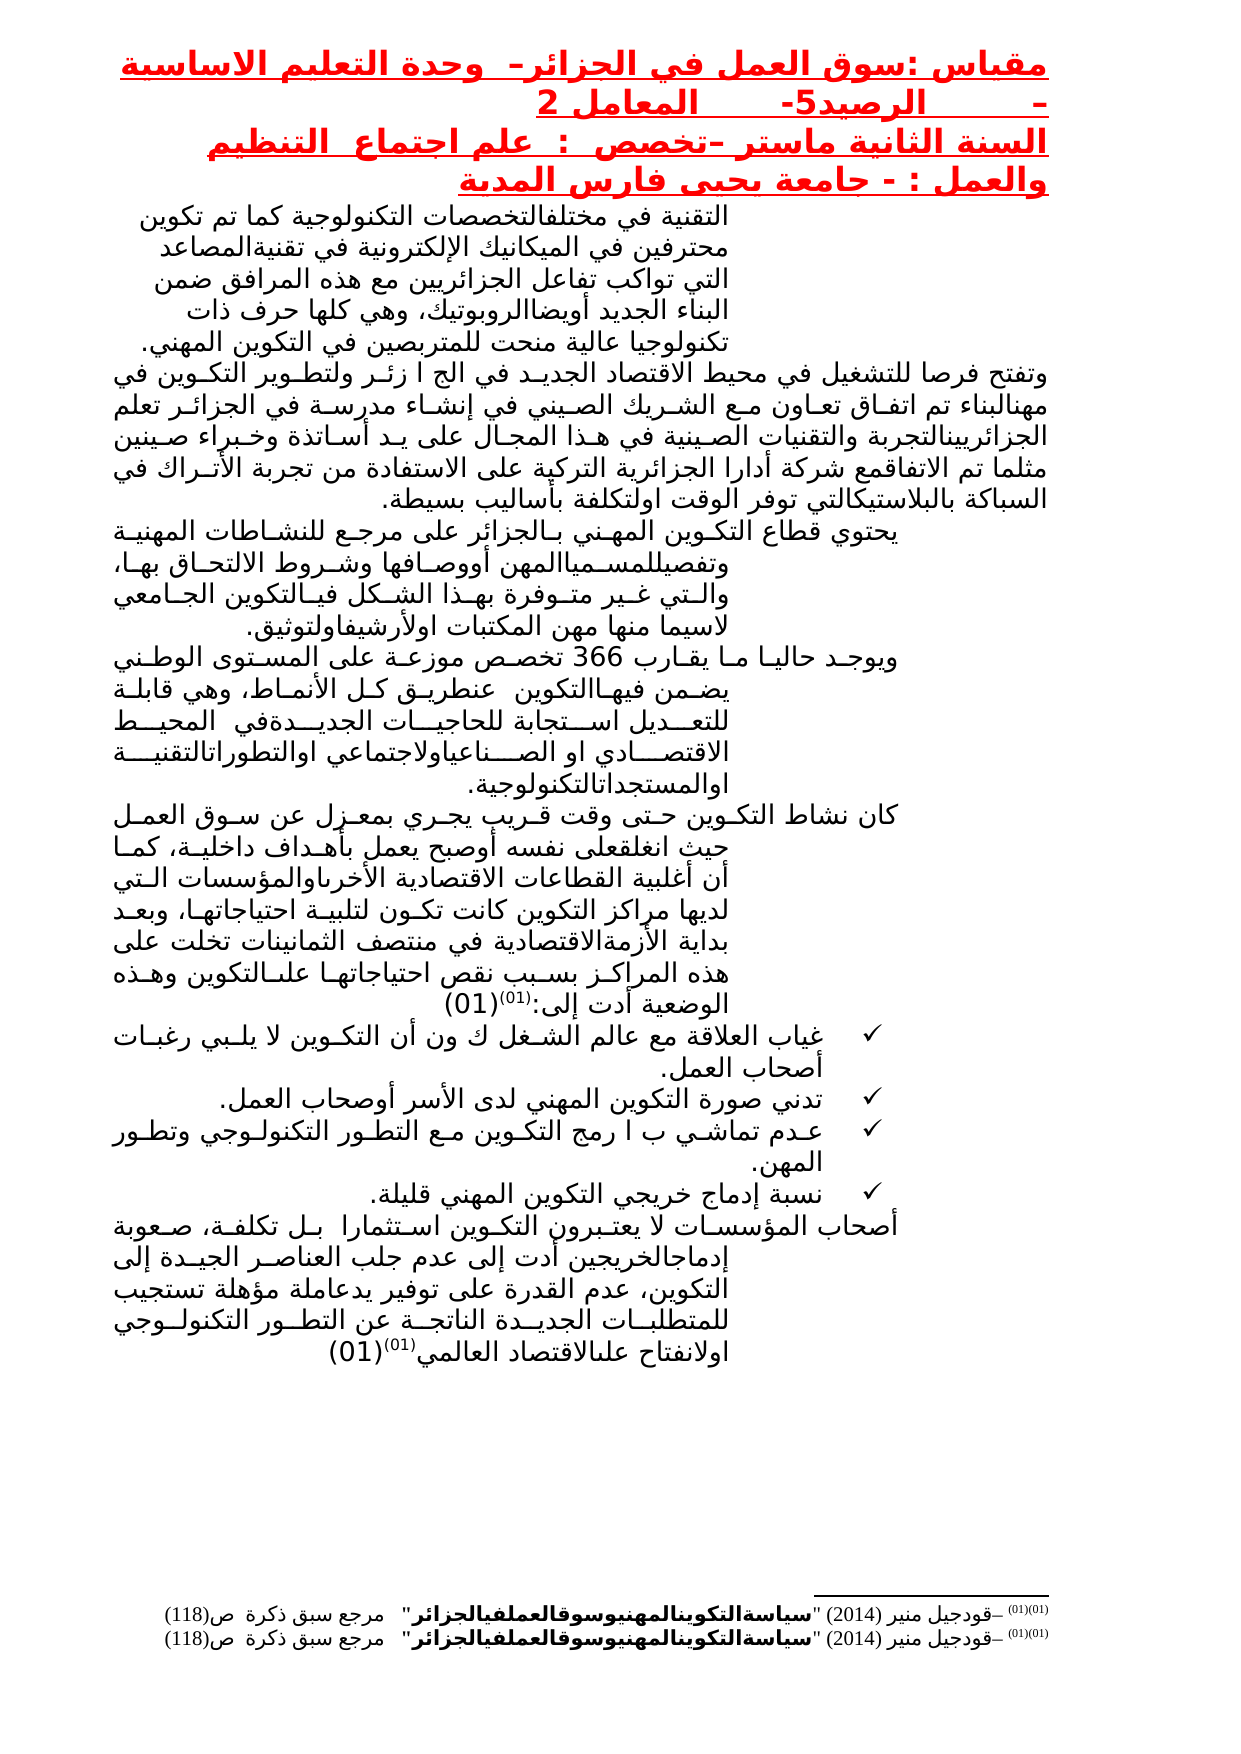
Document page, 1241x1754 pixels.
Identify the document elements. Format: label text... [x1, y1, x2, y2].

text أصحاب المؤسسات لا يعتبرون التكوين استثمارا بل تكلفة، صعوبة إدماجالخريجين أدت إلى عدم جلب العناصر الجيدة إلى التكوين، عدم القدرة على توفير يدعاملة مؤهلة تستجيب للمتطلبات الجديدة الناتجة عن التطور التكنولوجي اولانفتاح علىالاقتصاد العالمي(01) [112, 1210, 898, 1368]
list عدم تماشي ب ا رمج التكوين مع التطور التكنولوجي وتطور المهن. [112, 1115, 861, 1178]
text يحتوي قطاع التكوين المهني بالجزائر على مرجع للنشاطات المهنية وتفصيللمسمياالمهن أووصافها وشروط الالتحاق بها، والتي غير متوفرة بهذا الشكل فيالتكوين الجامعي لاسيما منها مهن المكتبات اولأرشيفاولتوثيق. [112, 515, 898, 642]
text وتفتح فرصا للتشغيل في محيط الاقتصاد الجديد في الج ا زئر ولتطوير التكوين في مهنالبناء تم اتفاق تعاون مع الشريك الصيني في إنشاء مدرسة في الجزائر تعلم الجزائريينالتجربة والتقنيات الصينية في هذا المجال على يد أساتذة وخبراء صينين مثلما تم الاتفاقمع شركة أدارا الجزائرية التركية على الاستفادة من تجربة الأتراك في السباكة بالبلاستيكالتي توفر الوقت اولتكلفة بأساليب بسيطة. [112, 358, 1048, 515]
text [112, 200, 898, 358]
list تدني صورة التكوين المهني لدى الأسر أوصحاب العمل. [112, 1083, 861, 1115]
text ويوجد حاليا ما يقارب 366 تخصص موزعة على المستوى الوطني يضمن فيهاالتكوين عنطريق كل الأنماط، وهي قابلة للتعديل استجابة للحاجيات الجديدةفي المحيط الاقتصادي او الصناعياولاجتماعي اوالتطوراتالتقنية اوالمستجداتالتكنولوجية. [112, 642, 898, 799]
list نسبة إدماج خريجي التكوين المهني قليلة. [112, 1178, 861, 1210]
text كان نشاط التكوين حتى وقت قريب يجري بمعزل عن سوق العمل حيث انغلقعلى نفسه أوصبح يعمل بأهداف داخلية، كما أن أغلبية القطاعات الاقتصادية الأخرىاوالمؤسسات التي لديها مراكز التكوين كانت تكون لتلبية احتياجاتها، وبعد بداية الأزمةالاقتصادية في منتصف الثمانينات تخلت على هذه المراكز بسبب نقص احتياجاتها علىالتكوين وهذه الوضعية أدت إلى:(01) [112, 799, 898, 1020]
list غياب العلاقة مع عالم الشغل ك ون أن التكوين لا يلبي رغبات أصحاب العمل. [112, 1020, 861, 1083]
